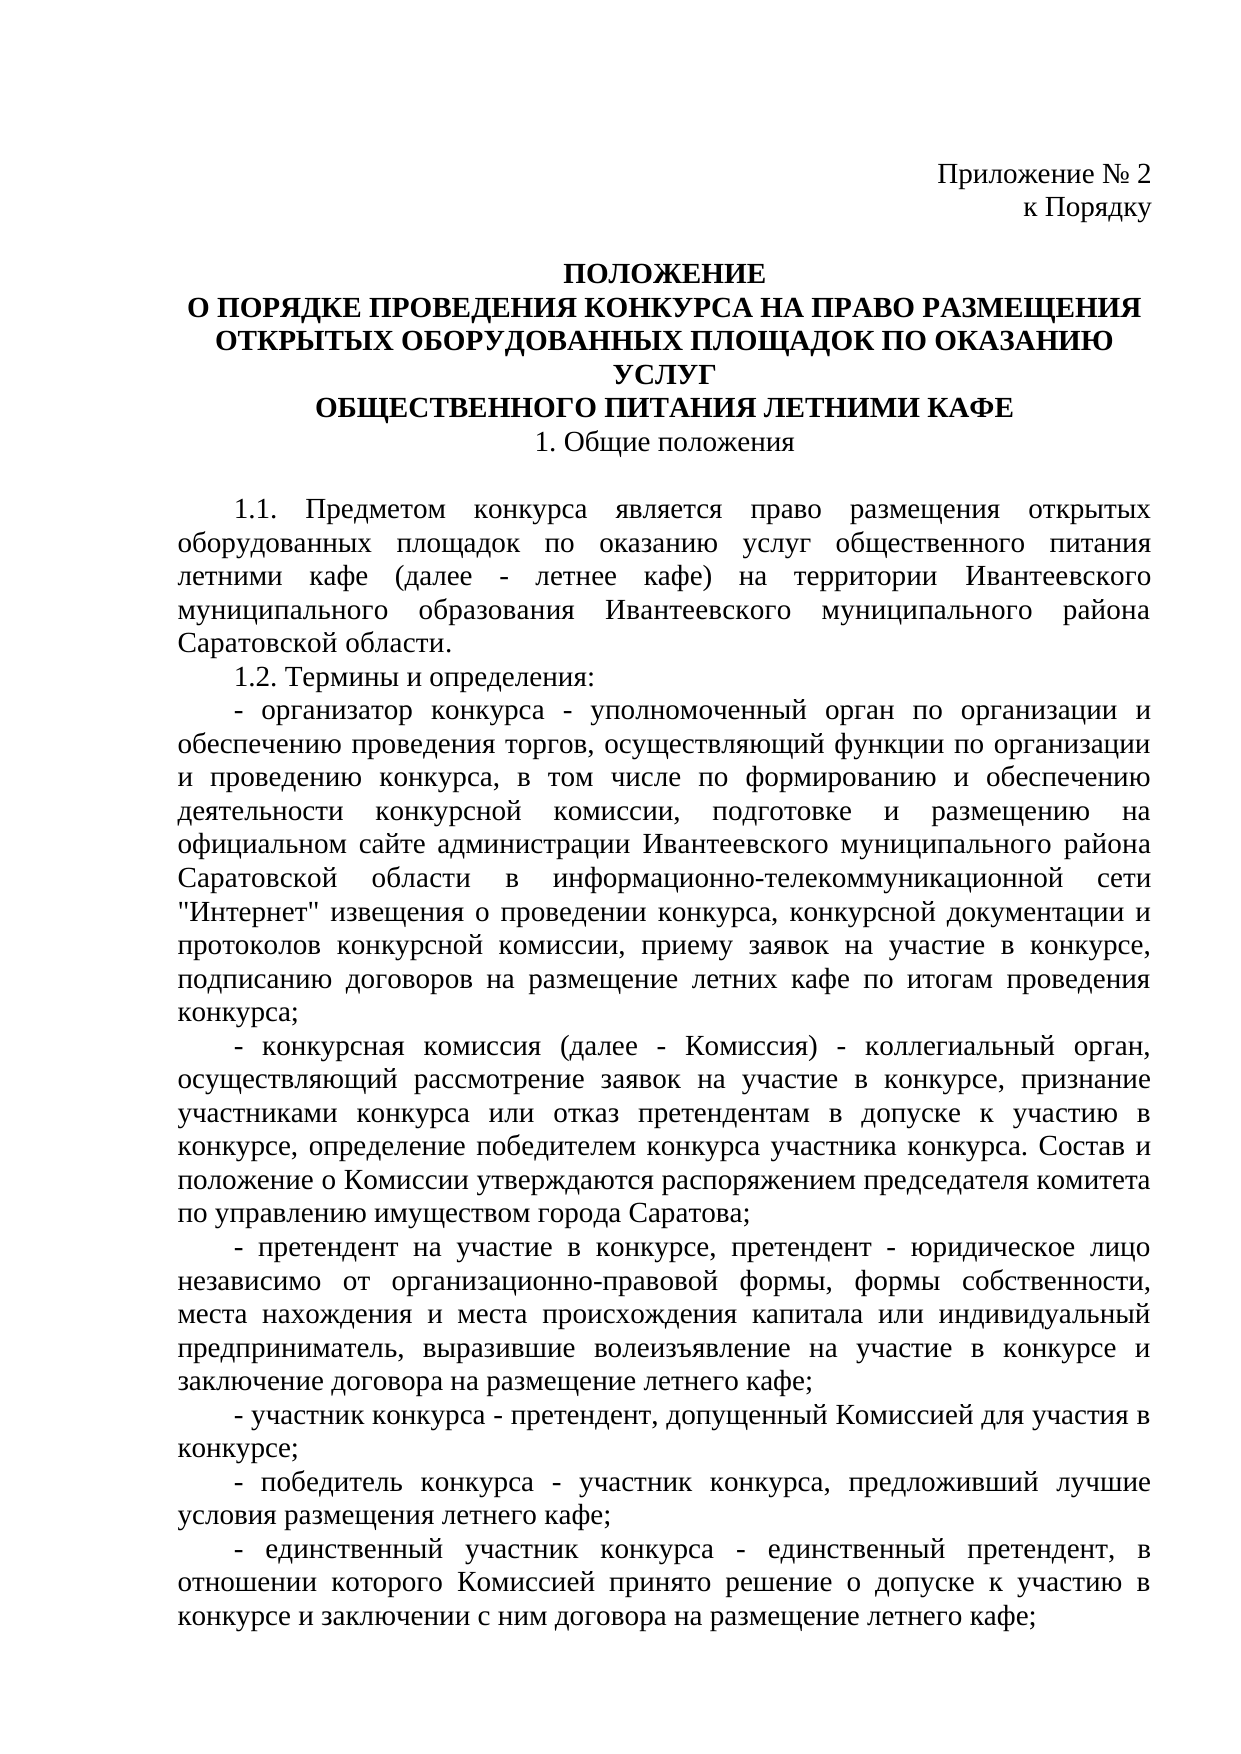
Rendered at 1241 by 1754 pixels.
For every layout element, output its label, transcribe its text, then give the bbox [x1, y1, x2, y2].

text - претендент на участие в конкурсе, претендент - юридическое лицо независимо от организационно-правовой формы, формы собственности, места нахождения и места происхождения капитала или индивидуальный предприниматель, выразившие волеизъявление на участие в конкурсе и заключение договора на размещение летнего кафе; [177, 1229, 1152, 1397]
text 1.2. Термины и определения: [177, 659, 1152, 692]
text - конкурсная комиссия (далее - Комиссия) - коллегиальный орган, осуществляющий рассмотрение заявок на участие в конкурсе, признание участниками конкурса или отказ претендентам в допуске к участию в конкурсе, определение победителем конкурса участника конкурса. Состав и положение о Комиссии утверждаются распоряжением председателя комитета по управлению имуществом города Саратова; [177, 1028, 1152, 1229]
text 1.1. Предметом конкурса является право размещения открытых оборудованных площадок по оказанию услуг общественного питания летними кафе (далее - летнее кафе) на территории Ивантеевского муниципального образования Ивантеевского муниципального района Саратовской области. [177, 491, 1152, 659]
text Приложение № 2 [177, 156, 1152, 189]
title ОТКРЫТЫХ ОБОРУДОВАННЫХ ПЛОЩАДОК ПО ОКАЗАНИЮ УСЛУГ [177, 323, 1152, 391]
title О ПОРЯДКЕ ПРОВЕДЕНИЯ КОНКУРСА НА ПРАВО РАЗМЕЩЕНИЯ [177, 290, 1152, 323]
text - победитель конкурса - участник конкурса, предложивший лучшие условия размещения летнего кафе; [177, 1464, 1152, 1531]
text к Порядку [177, 189, 1152, 223]
text - единственный участник конкурса - единственный претендент, в отношении которого Комиссией принято решение о допуске к участию в конкурсе и заключении с ним договора на размещение летнего кафе; [177, 1531, 1152, 1632]
title ПОЛОЖЕНИЕ [177, 256, 1152, 290]
title ОБЩЕСТВЕННОГО ПИТАНИЯ ЛЕТНИМИ КАФЕ [177, 391, 1152, 424]
text 1. Общие положения [177, 424, 1152, 458]
text - организатор конкурса - уполномоченный орган по организации и обеспечению проведения торгов, осуществляющий функции по организации и проведению конкурса, в том числе по формированию и обеспечению деятельности конкурсной комиссии, подготовке и размещению на официальном сайте администрации Ивантеевского муниципального района Саратовской области в информационно-телекоммуникационной сети "Интернет" извещения о проведении конкурса, конкурсной документации и протоколов конкурсной комиссии, приему заявок на участие в конкурсе, подписанию договоров на размещение летних кафе по итогам проведения конкурса; [177, 692, 1152, 1028]
text - участник конкурса - претендент, допущенный Комиссией для участия в конкурсе; [177, 1397, 1152, 1464]
